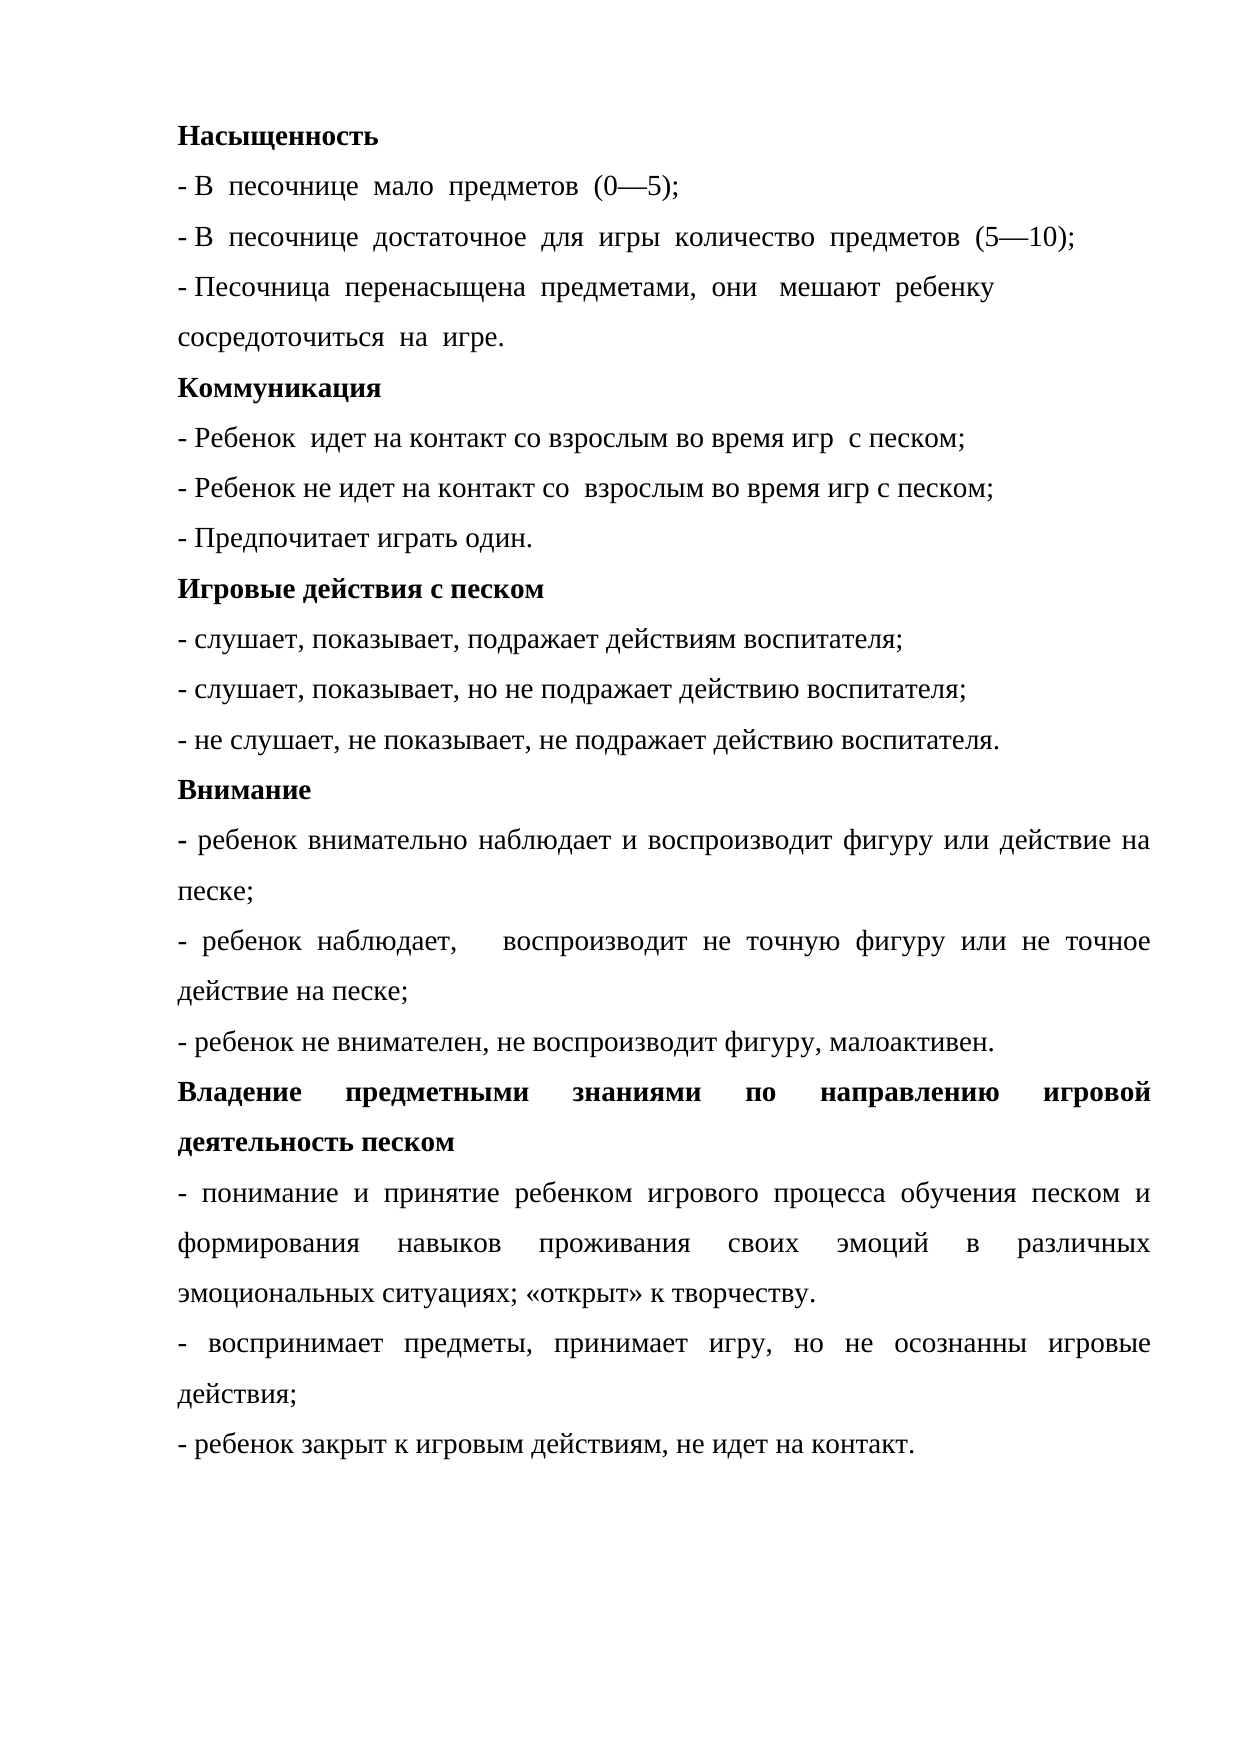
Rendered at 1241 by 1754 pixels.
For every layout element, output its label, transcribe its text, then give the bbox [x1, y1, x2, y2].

text - ребенок закрыт к игровым действиям, не идет на контакт. [177, 1426, 1152, 1460]
text - не слушает, не показывает, не подражает действию воспитателя. [177, 722, 1152, 755]
text - Ребенок не идет на контакт со взрослым во время игр с песком; [177, 470, 1152, 504]
text - слушает, показывает, подражает действиям воспитателя; [177, 621, 1152, 655]
text - Ребенок идет на контакт со взрослым во время игр с песком; [177, 420, 1152, 453]
text - слушает, показывает, но не подражает действию воспитателя; [177, 672, 1152, 705]
text Насыщенность [177, 118, 1152, 152]
text - В песочнице мало предметов (0—5); [177, 168, 1152, 202]
text Владение предметными знаниями по направлению игровой деятельность песком [177, 1074, 1152, 1158]
text - ребенок наблюдает, воспроизводит не точную фигуру или не точное действие на песке; [177, 923, 1152, 1007]
text - Предпочитает играть один. [177, 521, 1152, 554]
text - В песочнице достаточное для игры количество предметов (5—10); [177, 219, 1152, 252]
text Внимание [177, 772, 1152, 806]
text Коммуникация [177, 370, 1152, 403]
text - Песочница перенасыщена предметами, они мешают ребенку сосредоточиться на игре. [177, 269, 1152, 353]
text - понимание и принятие ребенком игрового процесса обучения песком и формирования навыков проживания своих эмоций в различных эмоциональных ситуациях; «открыт» к творчеству. [177, 1175, 1152, 1309]
text Игровые действия с песком [177, 571, 1152, 604]
text - ребенок внимательно наблюдает и воспроизводит фигуру или действие на песке; [177, 822, 1152, 906]
text - ребенок не внимателен, не воспроизводит фигуру, малоактивен. [177, 1024, 1152, 1057]
text - воспринимает предметы, принимает игру, но не осознанны игровые действия; [177, 1326, 1152, 1409]
